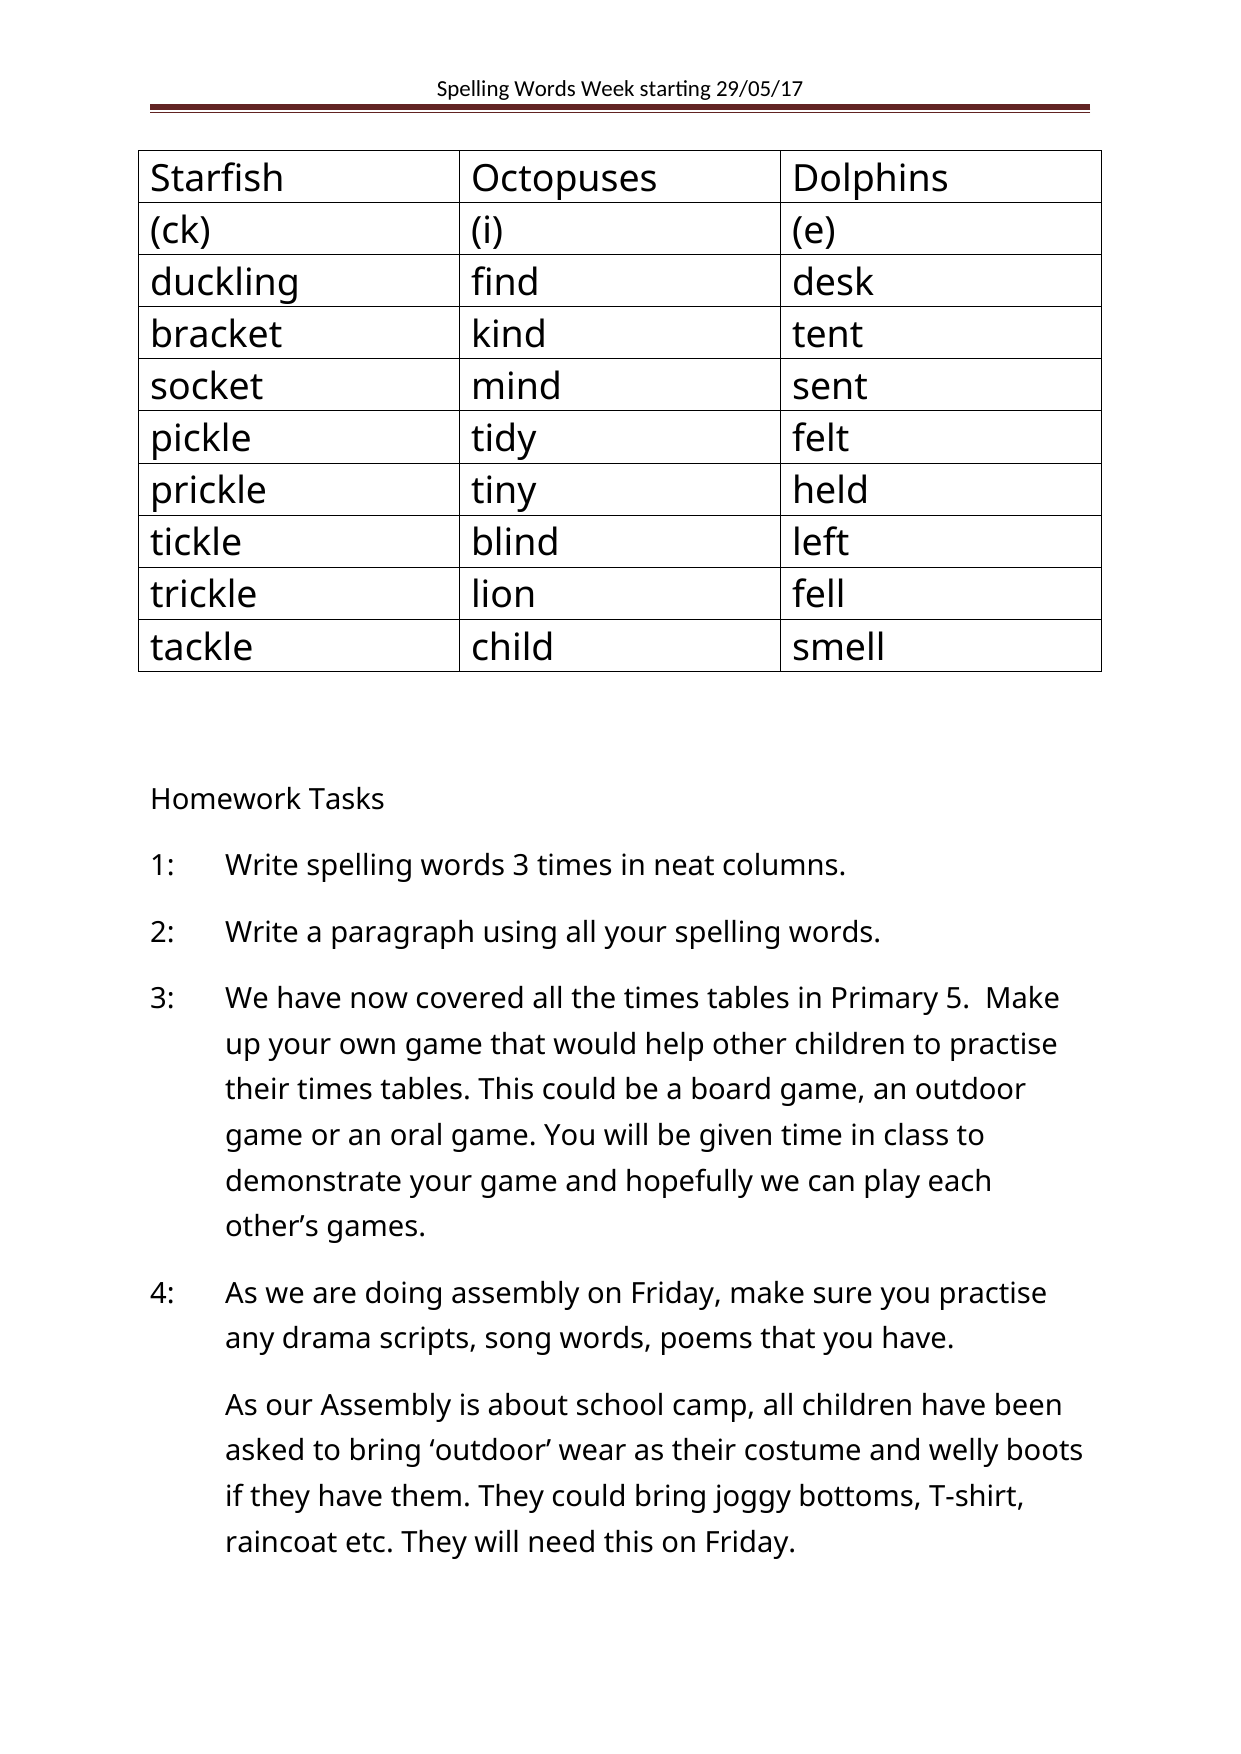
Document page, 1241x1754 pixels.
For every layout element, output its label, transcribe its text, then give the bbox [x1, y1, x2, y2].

table_cell pickle [139, 411, 459, 462]
table_cell smell [781, 620, 1101, 671]
text 3: We have now covered all the times tables in Primary 5. Make up your own game that would help other children to practise their times tables. This could be a board game, an outdoor game or an oral game. You will be given time in class to demonstrate your game and hopefully we can play each other’s games. [150, 977, 1090, 1245]
table_cell prickle [139, 464, 459, 514]
table_cell duckling [139, 255, 459, 306]
table_cell tiny [460, 464, 780, 514]
table_cell tackle [139, 620, 459, 671]
table_cell (ck) [139, 203, 459, 254]
text As our Assembly is about school camp, all children have been asked to bring ‘outdoor’ wear as their costume and welly boots if they have them. They could bring joggy bottoms, T-shirt, raincoat etc. They will need this on Friday. [150, 1384, 1090, 1561]
table_cell find [460, 255, 780, 306]
table_cell desk [781, 255, 1101, 306]
table_cell sent [781, 359, 1101, 410]
text 4: As we are doing assembly on Friday, make sure you practise any drama scripts, song words, poems that you have. [150, 1272, 1090, 1357]
table_cell mind [460, 359, 780, 410]
table_cell fell [781, 568, 1101, 619]
table_cell tent [781, 307, 1101, 358]
table_cell tickle [139, 516, 459, 567]
table_cell kind [460, 307, 780, 358]
text Homework Tasks [150, 778, 1090, 818]
table_header Dolphins [781, 151, 1101, 202]
table_cell held [781, 464, 1101, 514]
table_cell (e) [781, 203, 1101, 254]
table_cell child [460, 620, 780, 671]
table_cell trickle [139, 568, 459, 619]
table_cell left [781, 516, 1101, 567]
table_header Starfish [139, 151, 459, 202]
table_cell socket [139, 359, 459, 410]
table_cell blind [460, 516, 780, 567]
table_cell tidy [460, 411, 780, 462]
text 2: Write a paragraph using all your spelling words. [150, 911, 1090, 951]
text 1: Write spelling words 3 times in neat columns. [150, 844, 1090, 884]
table_cell (i) [460, 203, 780, 254]
table_cell bracket [139, 307, 459, 358]
table_header Octopuses [460, 151, 780, 202]
table_cell lion [460, 568, 780, 619]
table_cell felt [781, 411, 1101, 462]
